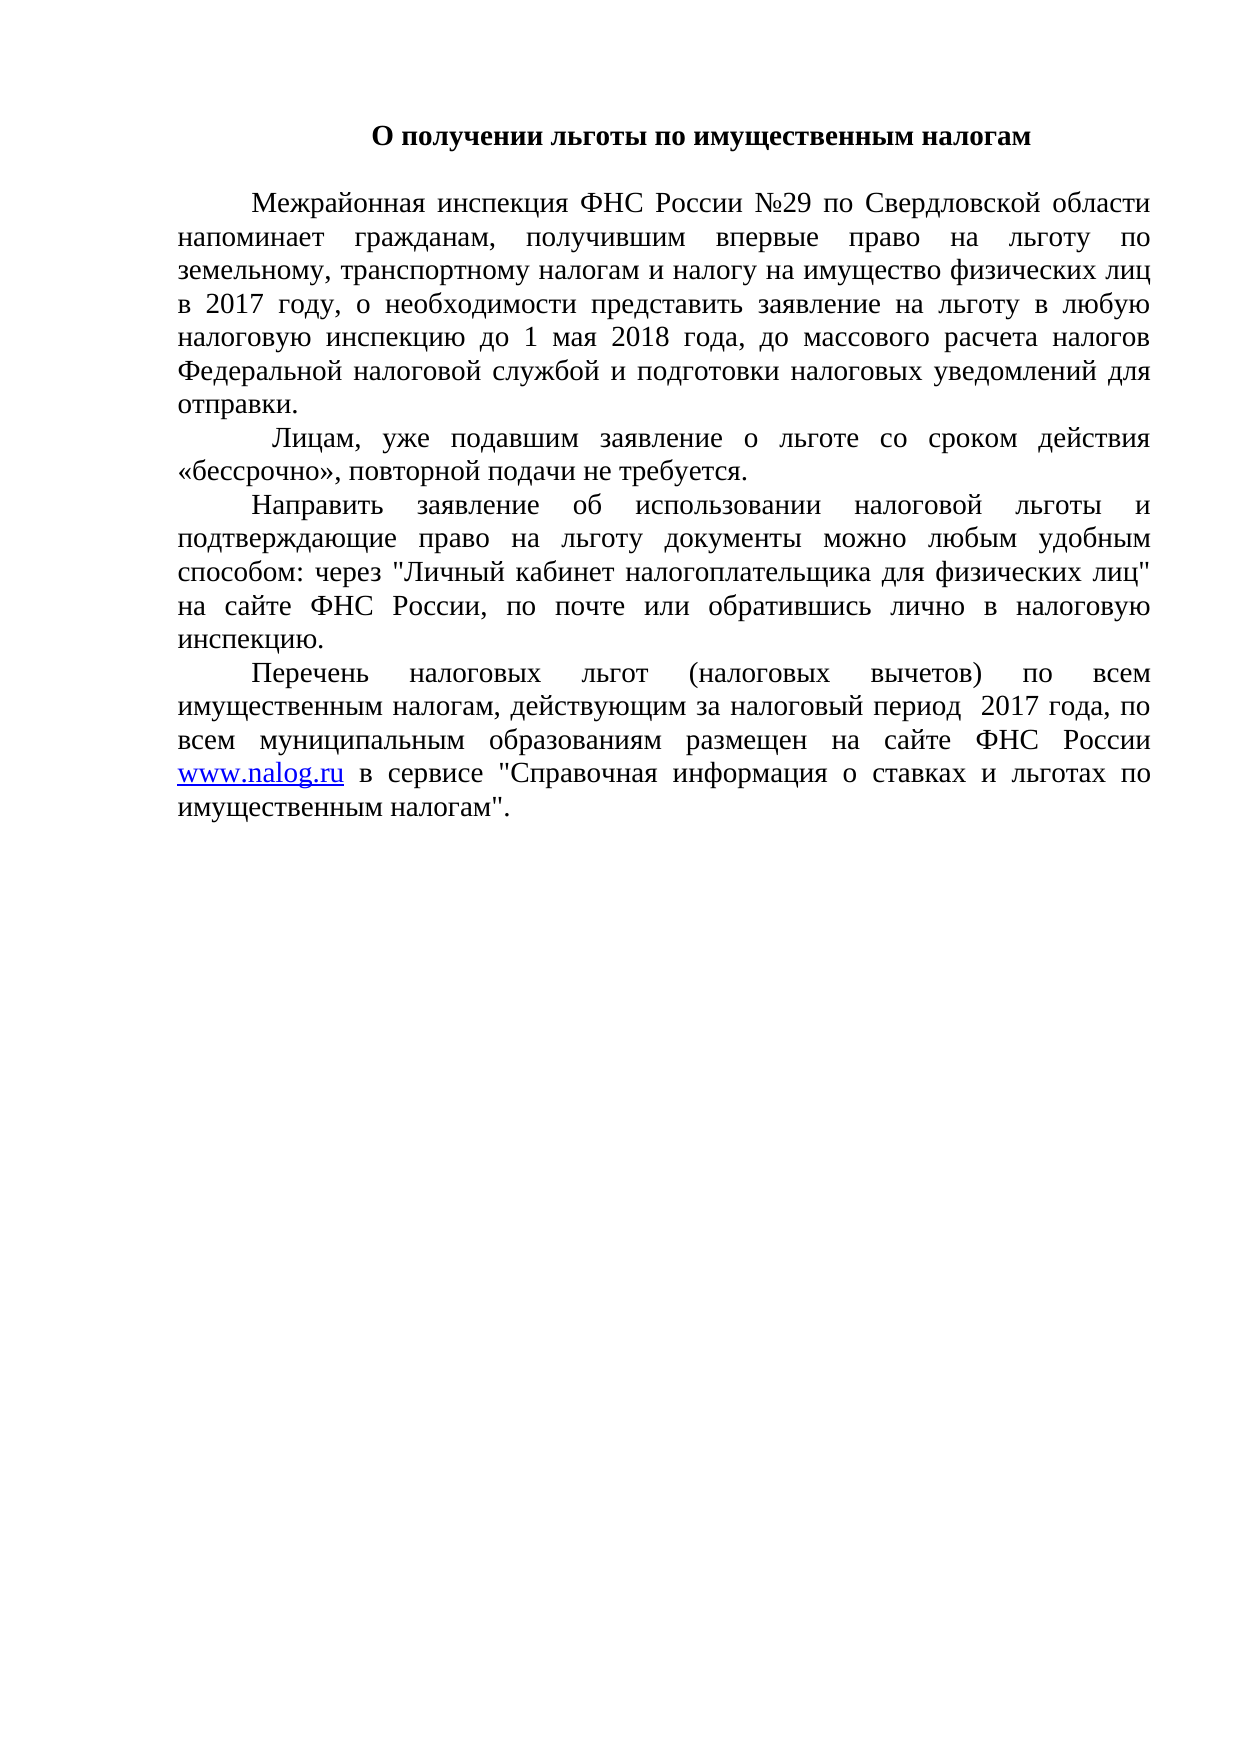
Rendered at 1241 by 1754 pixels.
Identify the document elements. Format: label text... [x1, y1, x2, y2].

text Перечень налоговых льгот (налоговых вычетов) по всем имущественным налогам, действующим за налоговый период 2017 года, по всем муниципальным образованиям размещен на сайте ФНС России www.nalog.ru в сервисе "Справочная информация о ставках и льготах по имущественным налогам". [177, 655, 1152, 822]
text О получении льготы по имущественным налогам [177, 118, 1152, 152]
text Направить заявление об использовании налоговой льготы и подтверждающие право на льготу документы можно любым удобным способом: через "Личный кабинет налогоплательщика для физических лиц" на сайте ФНС России, по почте или обратившись лично в налоговую инспекцию. [177, 487, 1152, 655]
text Межрайонная инспекция ФНС России №29 по Свердловской области напоминает гражданам, получившим впервые право на льготу по земельному, транспортному налогам и налогу на имущество физических лиц в 2017 году, о необходимости представить заявление на льготу в любую налоговую инспекцию до 1 мая 2018 года, до массового расчета налогов Федеральной налоговой службой и подготовки налоговых уведомлений для отправки. [177, 185, 1152, 420]
text Лицам, уже подавшим заявление о льготе со сроком действия «бессрочно», повторной подачи не требуется. [177, 420, 1152, 487]
